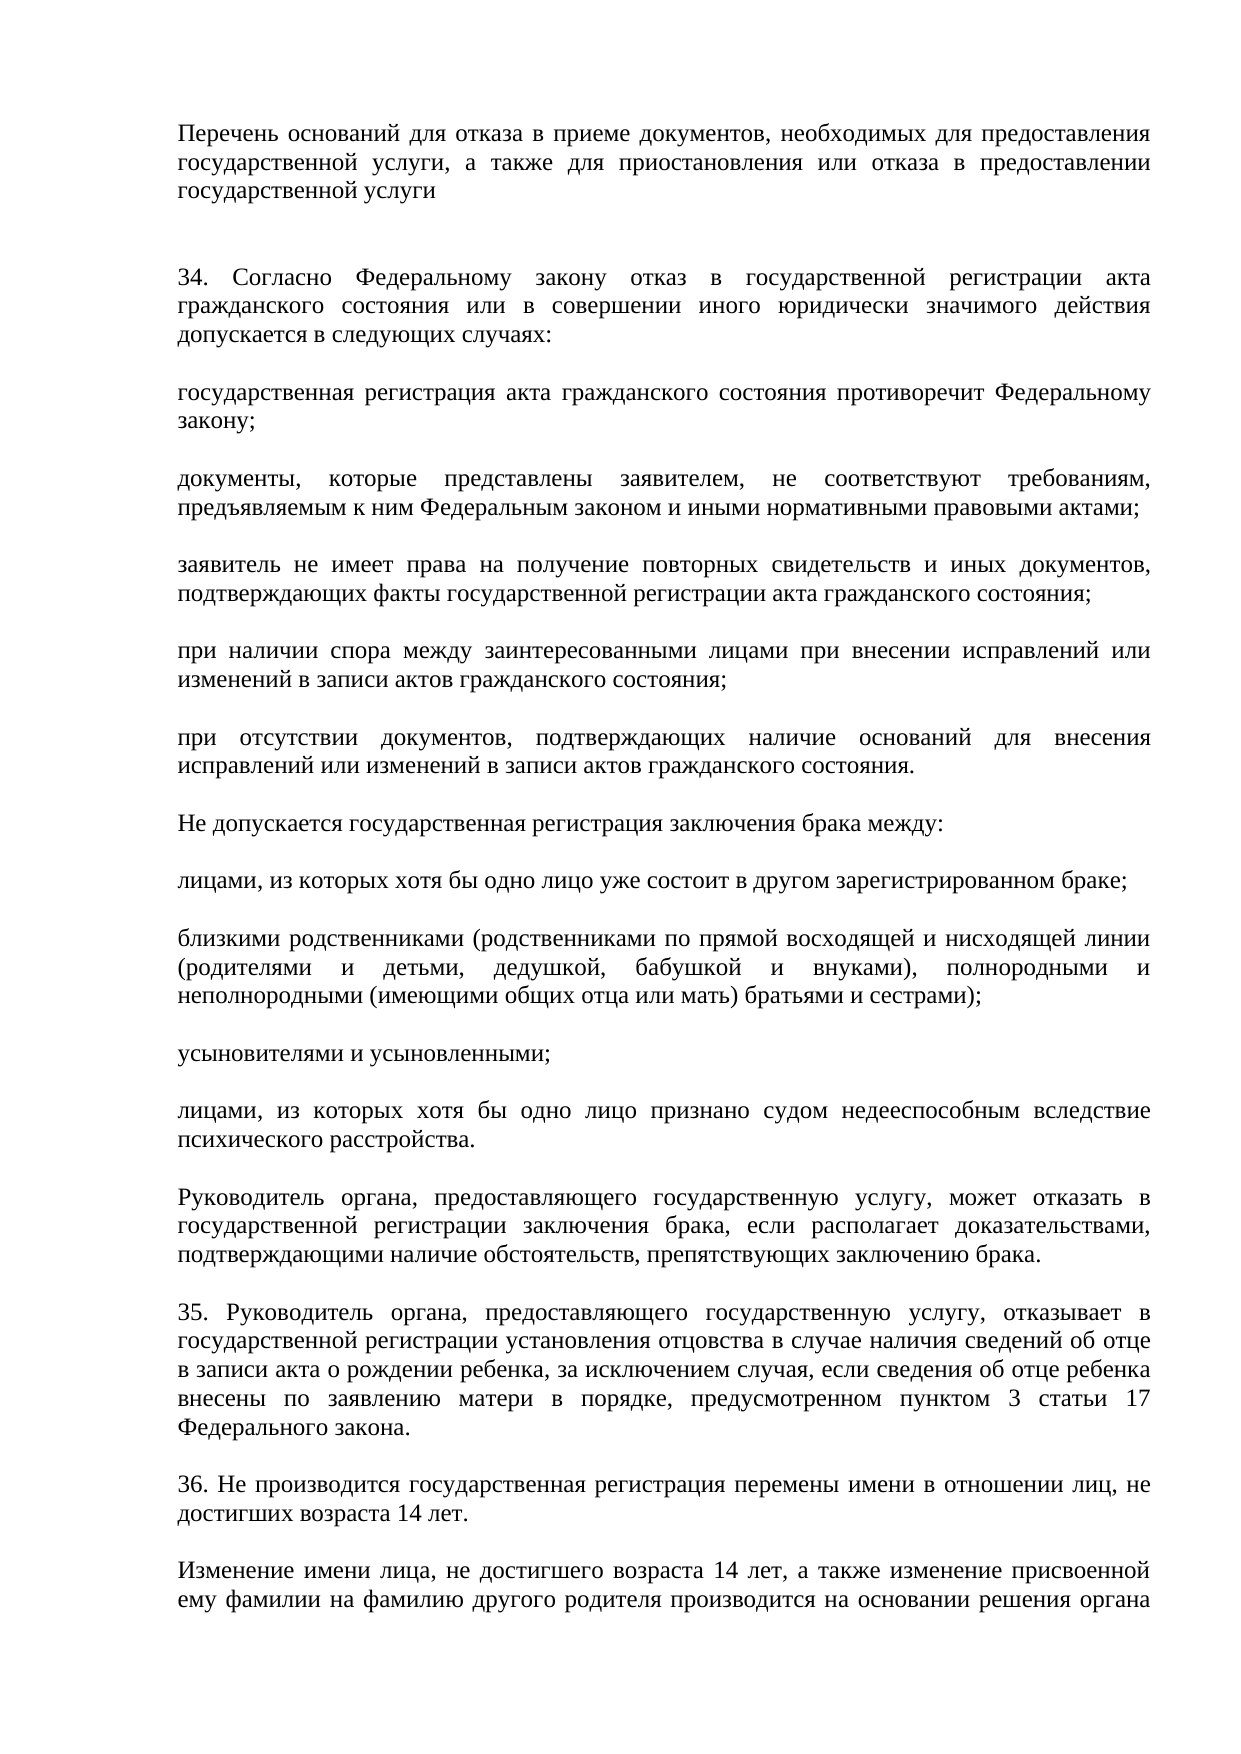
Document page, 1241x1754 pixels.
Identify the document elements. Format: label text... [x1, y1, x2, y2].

text Руководитель органа, предоставляющего государственную услугу, может отказать в государственной регистрации заключения брака, если располагает доказательствами, подтверждающими наличие обстоятельств, препятствующих заключению брака. [177, 1182, 1152, 1268]
text лицами, из которых хотя бы одно лицо признано судом недееспособным вследствие психического расстройства. [177, 1096, 1152, 1153]
text 35. Руководитель органа, предоставляющего государственную услугу, отказывает в государственной регистрации установления отцовства в случае наличия сведений об отце в записи акта о рождении ребенка, за исключением случая, если сведения об отце ребенка внесены по заявлению матери в порядке, предусмотренном пунктом 3 статьи 17 Федерального закона. [177, 1297, 1152, 1441]
text усыновителями и усыновленными; [177, 1038, 1152, 1067]
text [177, 1556, 1152, 1613]
text близкими родственниками (родственниками по прямой восходящей и нисходящей линии (родителями и детьми, дедушкой, бабушкой и внуками), полнородными и неполнородными (имеющими общих отца или мать) братьями и сестрами); [177, 923, 1152, 1009]
text лицами, из которых хотя бы одно лицо уже состоит в другом зарегистрированном браке; [177, 866, 1152, 894]
text 34. Согласно Федеральному закону отказ в государственной регистрации акта гражданского состояния или в совершении иного юридически значимого действия допускается в следующих случаях: [177, 262, 1152, 348]
text при наличии спора между заинтересованными лицами при внесении исправлений или изменений в записи актов гражданского состояния; [177, 636, 1152, 693]
text Перечень оснований для отказа в приеме документов, необходимых для предоставления государственной услуги, а также для приостановления или отказа в предоставлении государственной услуги [177, 118, 1152, 204]
text документы, которые представлены заявителем, не соответствуют требованиям, предъявляемым к ним Федеральным законом и иными нормативными правовыми актами; [177, 463, 1152, 521]
text государственная регистрация акта гражданского состояния противоречит Федеральному закону; [177, 377, 1152, 434]
text при отсутствии документов, подтверждающих наличие оснований для внесения исправлений или изменений в записи актов гражданского состояния. [177, 722, 1152, 779]
text Не допускается государственная регистрация заключения брака между: [177, 808, 1152, 837]
text заявитель не имеет права на получение повторных свидетельств и иных документов, подтверждающих факты государственной регистрации акта гражданского состояния; [177, 549, 1152, 607]
text 36. Не производится государственная регистрация перемены имени в отношении лиц, не достигших возраста 14 лет. [177, 1469, 1152, 1527]
